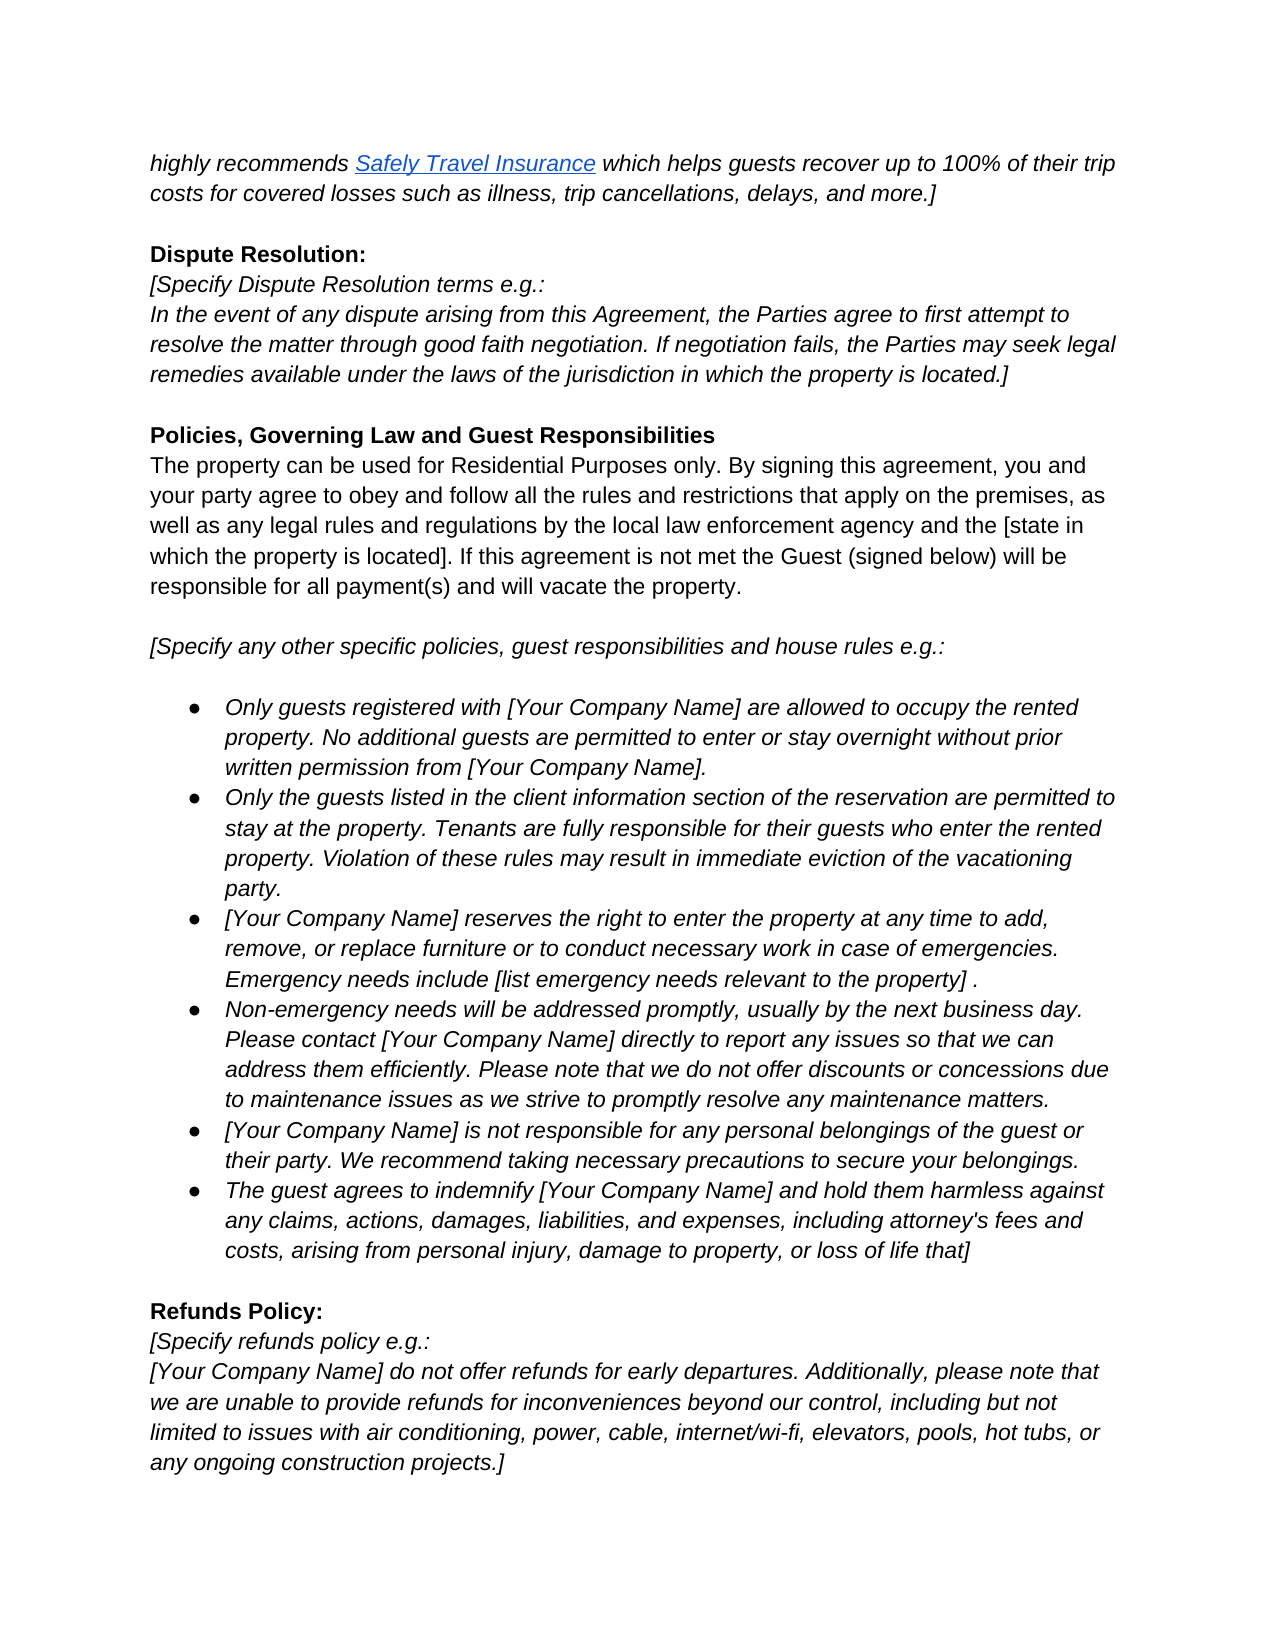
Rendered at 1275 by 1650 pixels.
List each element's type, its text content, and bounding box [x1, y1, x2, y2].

list The guest agrees to indemnify [Your Company Name] and hold them harmless against any claims, actions, damages, liabilities, and expenses, including attorney's fees and costs, arising from personal injury, damage to property, or loss of life that] [187, 1177, 1125, 1264]
text In the event of any dispute arising from this Agreement, the Parties agree to first attempt to resolve the matter through good faith negotiation. If negotiation fails, the Parties may seek legal remedies available under the laws of the jurisdiction in which the property is located.] [150, 301, 1125, 388]
text Refunds Policy: [150, 1298, 1125, 1324]
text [150, 150, 1125, 207]
text The property can be used for Residential Purposes only. By signing this agreement, you and your party agree to obey and follow all the rules and restrictions that apply on the premises, as well as any legal rules and regulations by the local law enforcement agency and the [state in which the property is located]. If this agreement is not met the Guest (signed below) will be responsible for all payment(s) and will vacate the property. [150, 452, 1125, 599]
list [Your Company Name] reserves the right to enter the property at any time to add, remove, or replace furniture or to conduct necessary work in case of emergencies. Emergency needs include [list emergency needs relevant to the property] . [187, 905, 1125, 992]
text Policies, Governing Law and Guest Responsibilities [150, 422, 1125, 448]
text [Specify Dispute Resolution terms e.g.: [150, 271, 1125, 297]
list Only guests registered with [Your Company Name] are allowed to occupy the rented property. No additional guests are permitted to enter or stay overnight without prior written permission from [Your Company Name]. [187, 694, 1125, 781]
list [Your Company Name] is not responsible for any personal belongings of the guest or their party. We recommend taking necessary precautions to secure your belongings. [187, 1117, 1125, 1173]
text [Specify refunds policy e.g.: [150, 1328, 1125, 1354]
list Non-emergency needs will be addressed promptly, usually by the next business day. Please contact [Your Company Name] directly to report any issues so that we can address them efficiently. Please note that we do not offer discounts or concessions due to maintenance issues as we strive to promptly resolve any maintenance matters. [187, 996, 1125, 1113]
text [Your Company Name] do not offer refunds for early departures. Additionally, please note that we are unable to provide refunds for inconveniences beyond our control, including but not limited to issues with air conditioning, power, cable, internet/wi-fi, elevators, pools, hot tubs, or any ongoing construction projects.] [150, 1358, 1125, 1475]
text Dispute Resolution: [150, 241, 1125, 267]
text [Specify any other specific policies, guest responsibilities and house rules e.g.: [150, 633, 1125, 660]
list Only the guests listed in the client information section of the reservation are permitted to stay at the property. Tenants are fully responsible for their guests who enter the rented property. Violation of these rules may result in immediate eviction of the vacationing party. [187, 784, 1125, 901]
